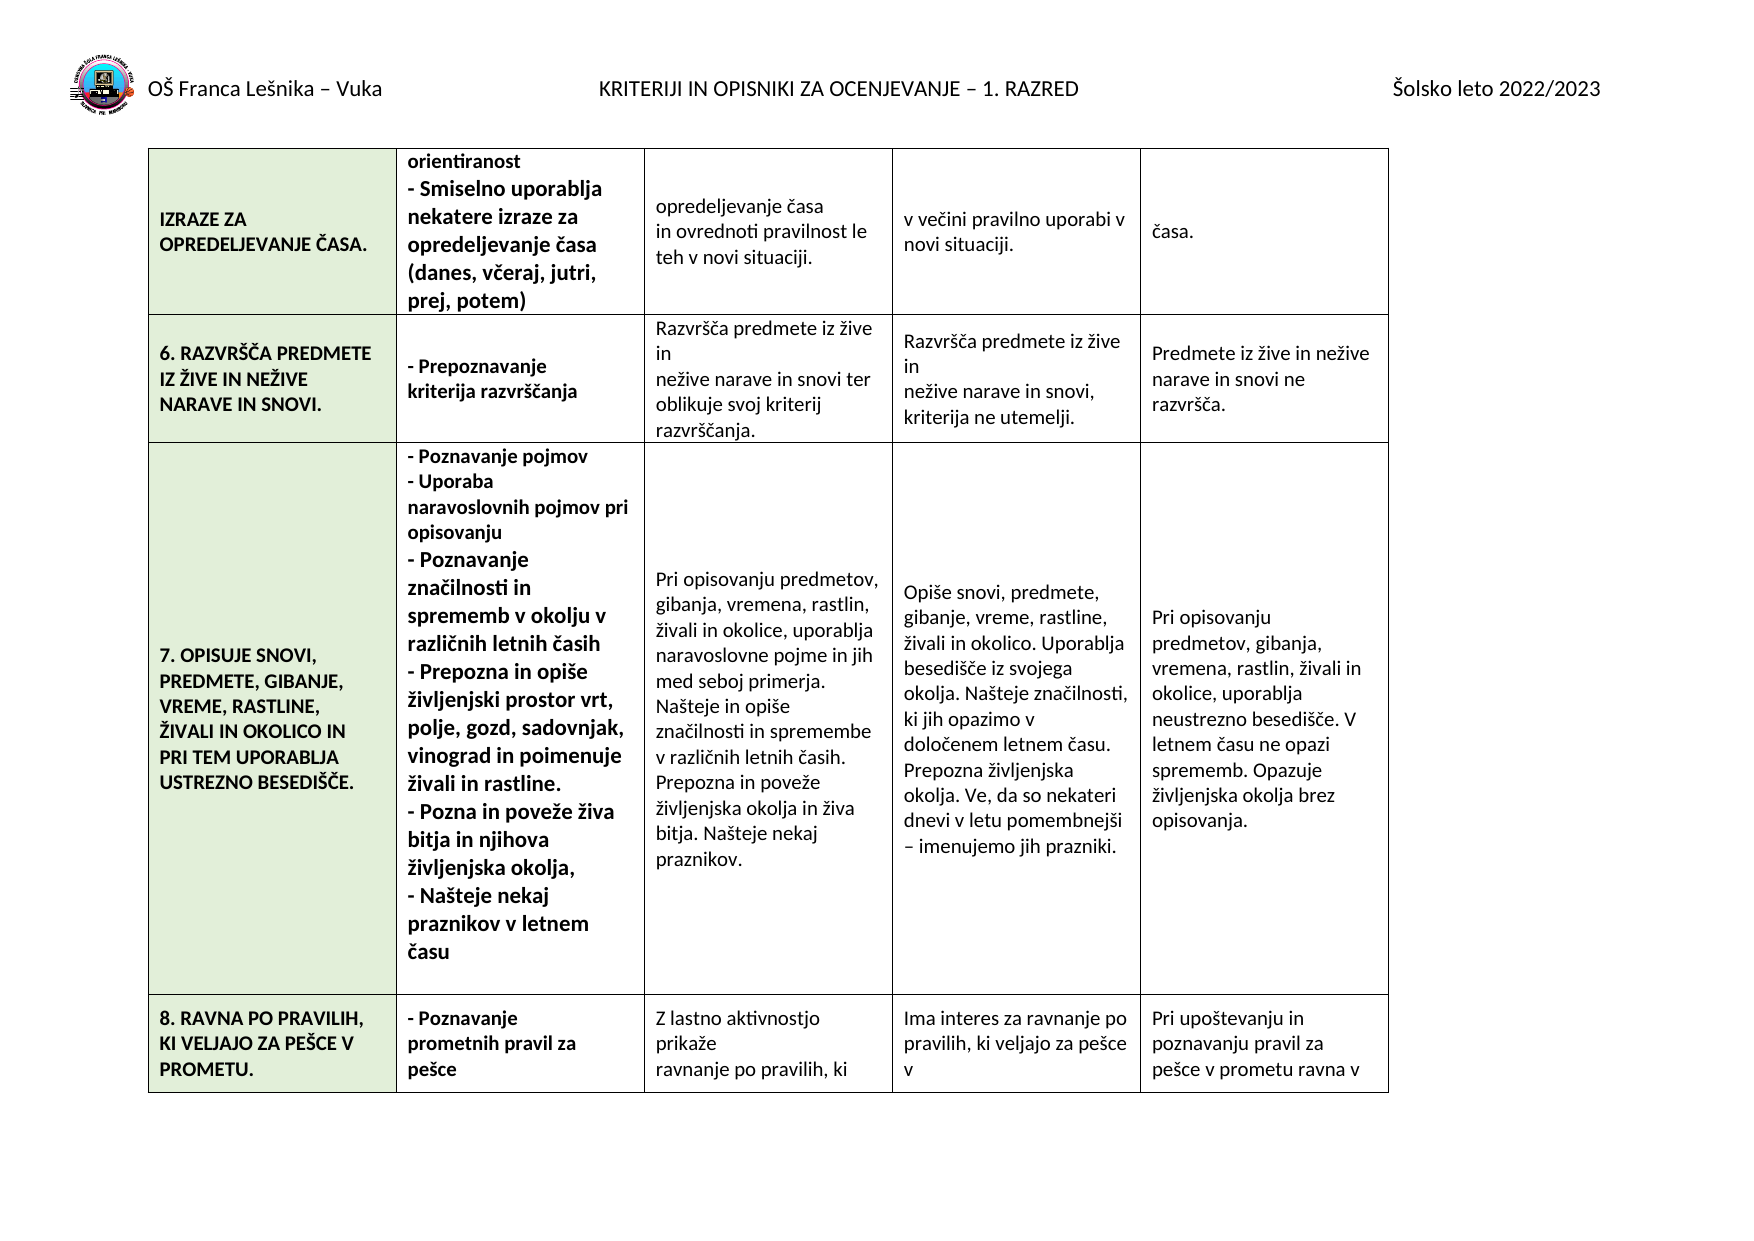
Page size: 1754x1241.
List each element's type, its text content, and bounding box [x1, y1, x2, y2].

table_cell 7. OPISUJE SNOVI, PREDMETE, GIBANJE, VREME, RASTLINE, ŽIVALI IN OKOLICO IN PRI TEM UPORABLJA USTREZNO BESEDIŠČE. [149, 443, 396, 994]
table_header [149, 149, 396, 314]
table_cell 6. RAZVRŠČA PREDMETE IZ ŽIVE IN NEŽIVE NARAVE IN SNOVI. [149, 315, 396, 442]
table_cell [1141, 995, 1388, 1092]
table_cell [893, 995, 1140, 1092]
table_cell Razvršča predmete iz žive in nežive narave in snovi, kriterija ne utemelji. [893, 315, 1140, 442]
table_cell Pri opisovanju predmetov, gibanja, vremena, rastlin, živali in okolice, uporablja naravoslovne pojme in jih med seboj primerja. Našteje in opiše značilnosti in spremembe v različnih letnih časih. Prepozna in poveže življenjska okolja in živa bitja. Našteje nekaj praznikov. [645, 443, 892, 994]
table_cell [397, 995, 644, 1092]
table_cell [645, 995, 892, 1092]
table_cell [149, 995, 396, 1092]
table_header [397, 149, 644, 314]
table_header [1141, 149, 1388, 314]
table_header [645, 149, 892, 314]
table_cell - Prepoznavanje kriterija razvrščanja [397, 315, 644, 442]
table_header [893, 149, 1140, 314]
table_cell Opiše snovi, predmete, gibanje, vreme, rastline, živali in okolico. Uporablja besedišče iz svojega okolja. Našteje značilnosti, ki jih opazimo v določenem letnem času. Prepozna življenjska okolja. Ve, da so nekateri dnevi v letu pomembnejši – imenujemo jih prazniki. [893, 443, 1140, 994]
table_cell Pri opisovanju predmetov, gibanja, vremena, rastlin, živali in okolice, uporablja neustrezno besedišče. V letnem času ne opazi sprememb. Opazuje življenjska okolja brez opisovanja. [1141, 443, 1388, 994]
table_cell Predmete iz žive in nežive narave in snovi ne razvršča. [1141, 315, 1388, 442]
table_cell Razvršča predmete iz žive in nežive narave in snovi ter oblikuje svoj kriterij razvrščanja. [645, 315, 892, 442]
table_cell - Poznavanje pojmov - Uporaba naravoslovnih pojmov pri opisovanju - Poznavanje značilnosti in sprememb v okolju v različnih letnih časih - Prepozna in opiše življenjski prostor vrt, polje, gozd, sadovnjak, vinograd in poimenuje živali in rastline. - Pozna in poveže živa bitja in njihova življenjska okolja, - Našteje nekaj praznikov v letnem času [397, 443, 644, 994]
